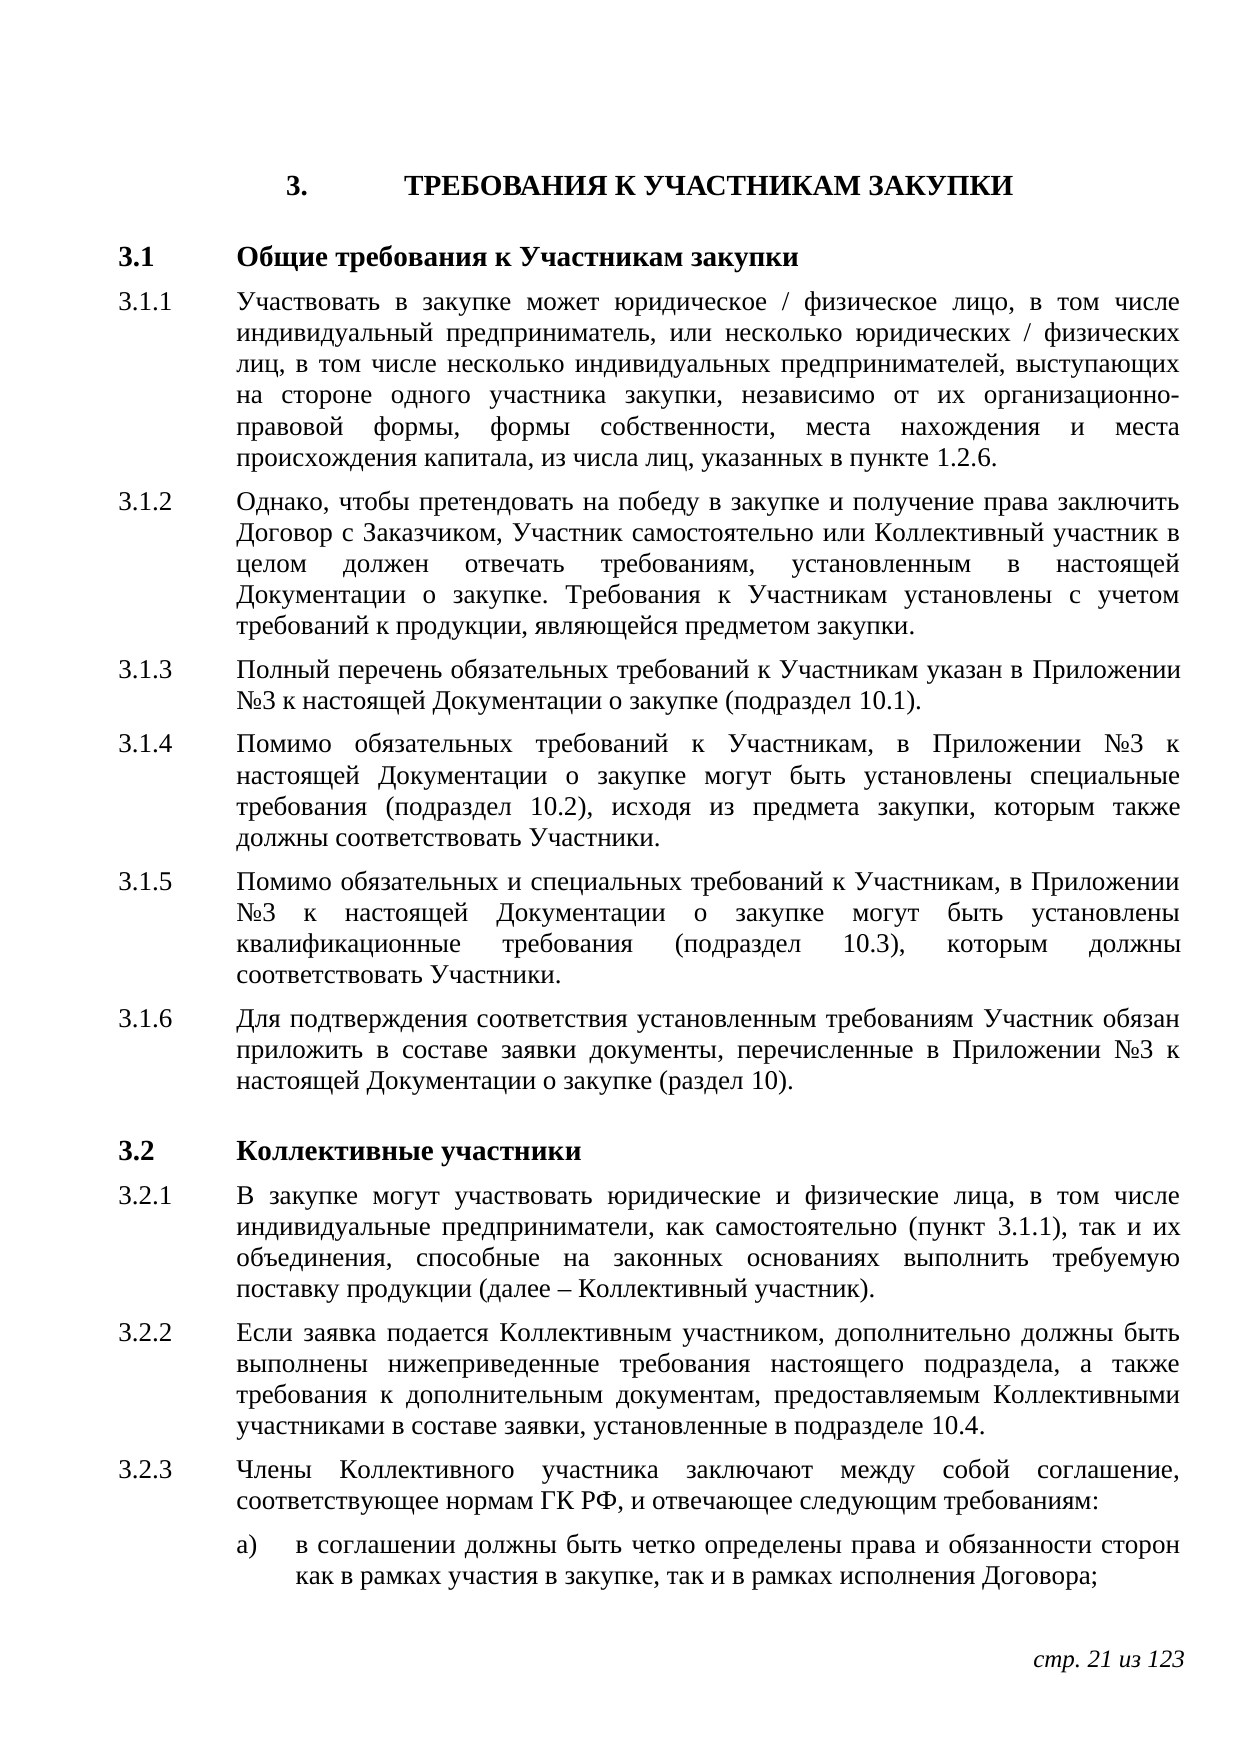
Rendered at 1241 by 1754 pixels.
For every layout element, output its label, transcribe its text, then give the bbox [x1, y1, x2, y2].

text Помимо обязательных требований к Участникам, в Приложении №3 к настоящей Документации о закупке могут быть установлены специальные требования (подраздел 10.2), исходя из предмета закупки, которым также должны соответствовать Участники. [118, 728, 1181, 852]
text Помимо обязательных и специальных требований к Участникам, в Приложении №3 к настоящей Документации о закупке могут быть установлены квалификационные требования (подраздел 10.3), которым должны соответствовать Участники. [118, 865, 1181, 989]
text Если заявка подается Коллективным участником, дополнительно должны быть выполнены нижеприведенные требования настоящего подраздела, а также требования к дополнительным документам, предоставляемым Коллективными участниками в составе заявки, установленные в подразделе 10.4. [118, 1316, 1181, 1440]
text Участвовать в закупке может юридическое / физическое лицо, в том числе индивидуальный предприниматель, или несколько юридических / физических лиц, в том числе несколько индивидуальных предпринимателей, выступающих на стороне одного участника закупки, независимо от их организационно-правовой формы, формы собственности, места нахождения и места происхождения капитала, из числа лиц, указанных в пункте 1.2.6. [118, 285, 1181, 472]
text В закупке могут участвовать юридические и физические лица, в том числе индивидуальные предприниматели, как самостоятельно (пункт 3.1.1), так и их объединения, способные на законных основаниях выполнить требуемую поставку продукции (далее – Коллективный участник). [118, 1179, 1181, 1303]
subtitle Общие требования к Участникам закупки [118, 239, 1181, 273]
subtitle ТРЕБОВАНИЯ К УЧАСТНИКАМ ЗАКУПКИ [118, 168, 1181, 202]
text в соглашении должны быть четко определены права и обязанности сторон как в рамках участия в закупке, так и в рамках исполнения Договора; [236, 1528, 1181, 1590]
subtitle Коллективные участники [118, 1133, 1181, 1166]
text Для подтверждения соответствия установленным требованиям Участник обязан приложить в составе заявки документы, перечисленные в Приложении №3 к настоящей Документации о закупке (раздел 10). [118, 1002, 1181, 1095]
text Однако, чтобы претендовать на победу в закупке и получение права заключить Договор с Заказчиком, Участник самостоятельно или Коллективный участник в целом должен отвечать требованиям, установленным в настоящей Документации о закупке. Требования к Участникам установлены с учетом требований к продукции, являющейся предметом закупки. [118, 484, 1181, 640]
text Полный перечень обязательных требований к Участникам указан в Приложении №3 к настоящей Документации о закупке (подраздел 10.1). [118, 653, 1181, 715]
text Члены Коллективного участника заключают между собой соглашение, соответствующее нормам ГК РФ, и отвечающее следующим требованиям: [118, 1453, 1181, 1515]
